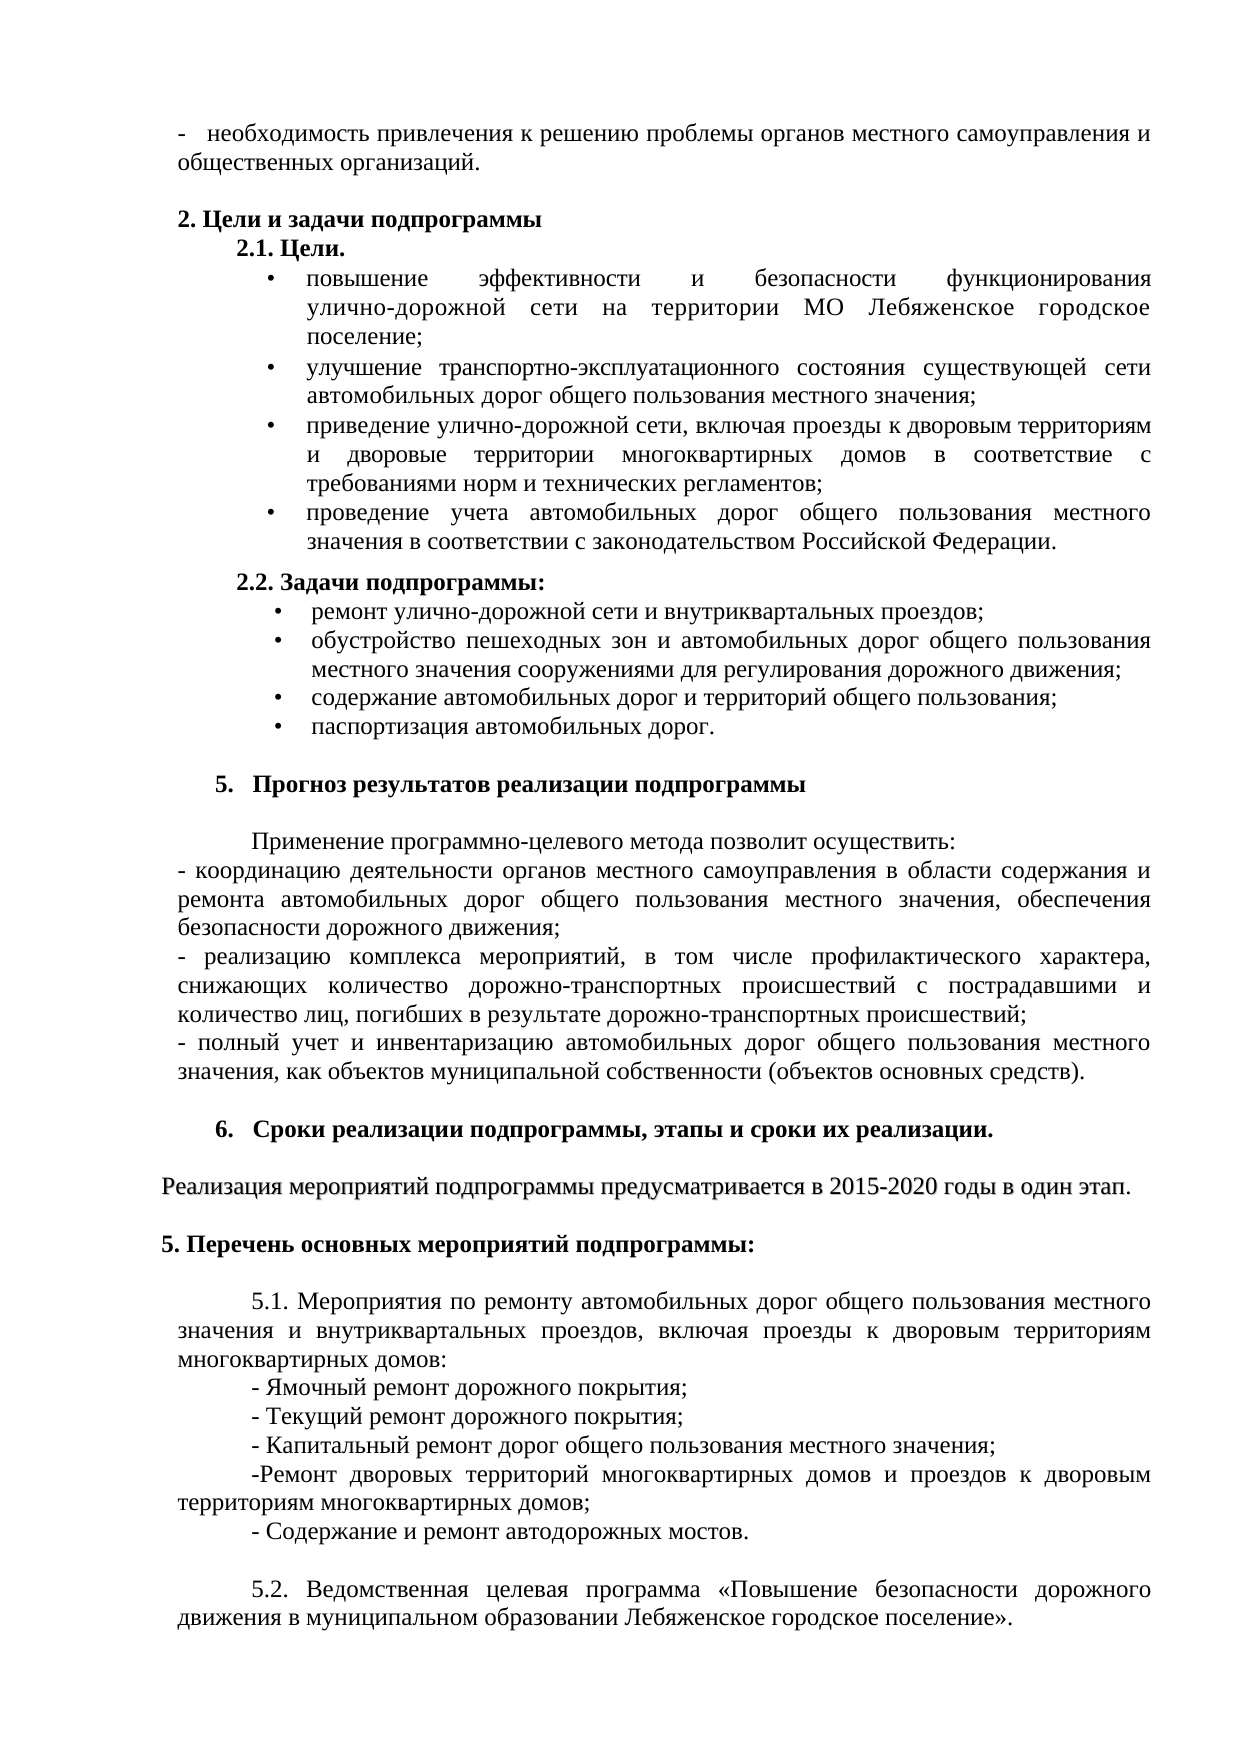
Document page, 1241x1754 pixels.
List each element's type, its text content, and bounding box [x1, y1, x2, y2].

list проведение учета автомобильных дорог общего пользования местного значения в соответствии с законодательством Российской Федерации. [266, 497, 1152, 555]
text - Капитальный ремонт дорог общего пользования местного значения; [177, 1430, 1152, 1459]
text - реализацию комплекса мероприятий, в том числе профилактического характера, снижающих количество дорожно-транспортных происшествий с пострадавшими и количество лиц, погибших в результате дорожно-транспортных происшествий; [177, 941, 1152, 1027]
text - полный учет и инвентаризацию автомобильных дорог общего пользования местного значения, как объектов муниципальной собственности (объектов основных средств). [177, 1027, 1152, 1085]
text 5.1. Мероприятия по ремонту автомобильных дорог общего пользования местного значения и внутриквартальных проездов, включая проезды к дворовым территориям многоквартирных домов: [177, 1286, 1152, 1372]
text 2.1. Цели. [177, 233, 1152, 262]
text - Текущий ремонт дорожного покрытия; [177, 1401, 1152, 1430]
list ремонт улично-дорожной сети и внутриквартальных проездов; [274, 596, 1152, 625]
text - Ямочный ремонт дорожного покрытия; [177, 1372, 1152, 1401]
text - необходимость привлечения к решению проблемы органов местного самоуправления и общественных организаций. [177, 118, 1152, 176]
text - Содержание и ремонт автодорожных мостов. [177, 1516, 1152, 1545]
text 5. Перечень основных мероприятий подпрограммы: [161, 1229, 1152, 1257]
list улучшение транспортно-эксплуатационного состояния существующей сети автомобильных дорог общего пользования местного значения; [266, 352, 1152, 409]
text Применение программно-целевого метода позволит осуществить: [177, 826, 1152, 855]
list Сроки реализации подпрограммы, этапы и сроки их реализации. [215, 1114, 1152, 1142]
list содержание автомобильных дорог и территорий общего пользования; [274, 682, 1152, 711]
list обустройство пешеходных зон и автомобильных дорог общего пользования местного значения сооружениями для регулирования дорожного движения; [274, 625, 1152, 682]
text 5.2. Ведомственная целевая программа «Повышение безопасности дорожного движения в муниципальном образовании Лебяженское городское поселение». [177, 1574, 1152, 1631]
list повышение эффективности и безопасности функционирования улично-дорожной сети на территории МО Лебяженское городское поселение; [266, 263, 1152, 349]
text -Ремонт дворовых территорий многоквартирных домов и проездов к дворовым территориям многоквартирных домов; [177, 1459, 1152, 1516]
text 2. Цели и задачи подпрограммы [177, 204, 1152, 233]
list паспортизация автомобильных дорог. [274, 711, 1152, 740]
text 2.2. Задачи подпрограммы: [177, 567, 1152, 596]
text Реализация мероприятий подпрограммы предусматривается в 2015-2020 годы в один этап. [161, 1171, 1152, 1200]
list Прогноз результатов реализации подпрограммы [215, 769, 1152, 797]
text - координацию деятельности органов местного самоуправления в области содержания и ремонта автомобильных дорог общего пользования местного значения, обеспечения безопасности дорожного движения; [177, 855, 1152, 941]
list приведение улично-дорожной сети, включая проезды к дворовым территориям и дворовые территории многоквартирных домов в соответствие с требованиями норм и технических регламентов; [266, 410, 1152, 496]
